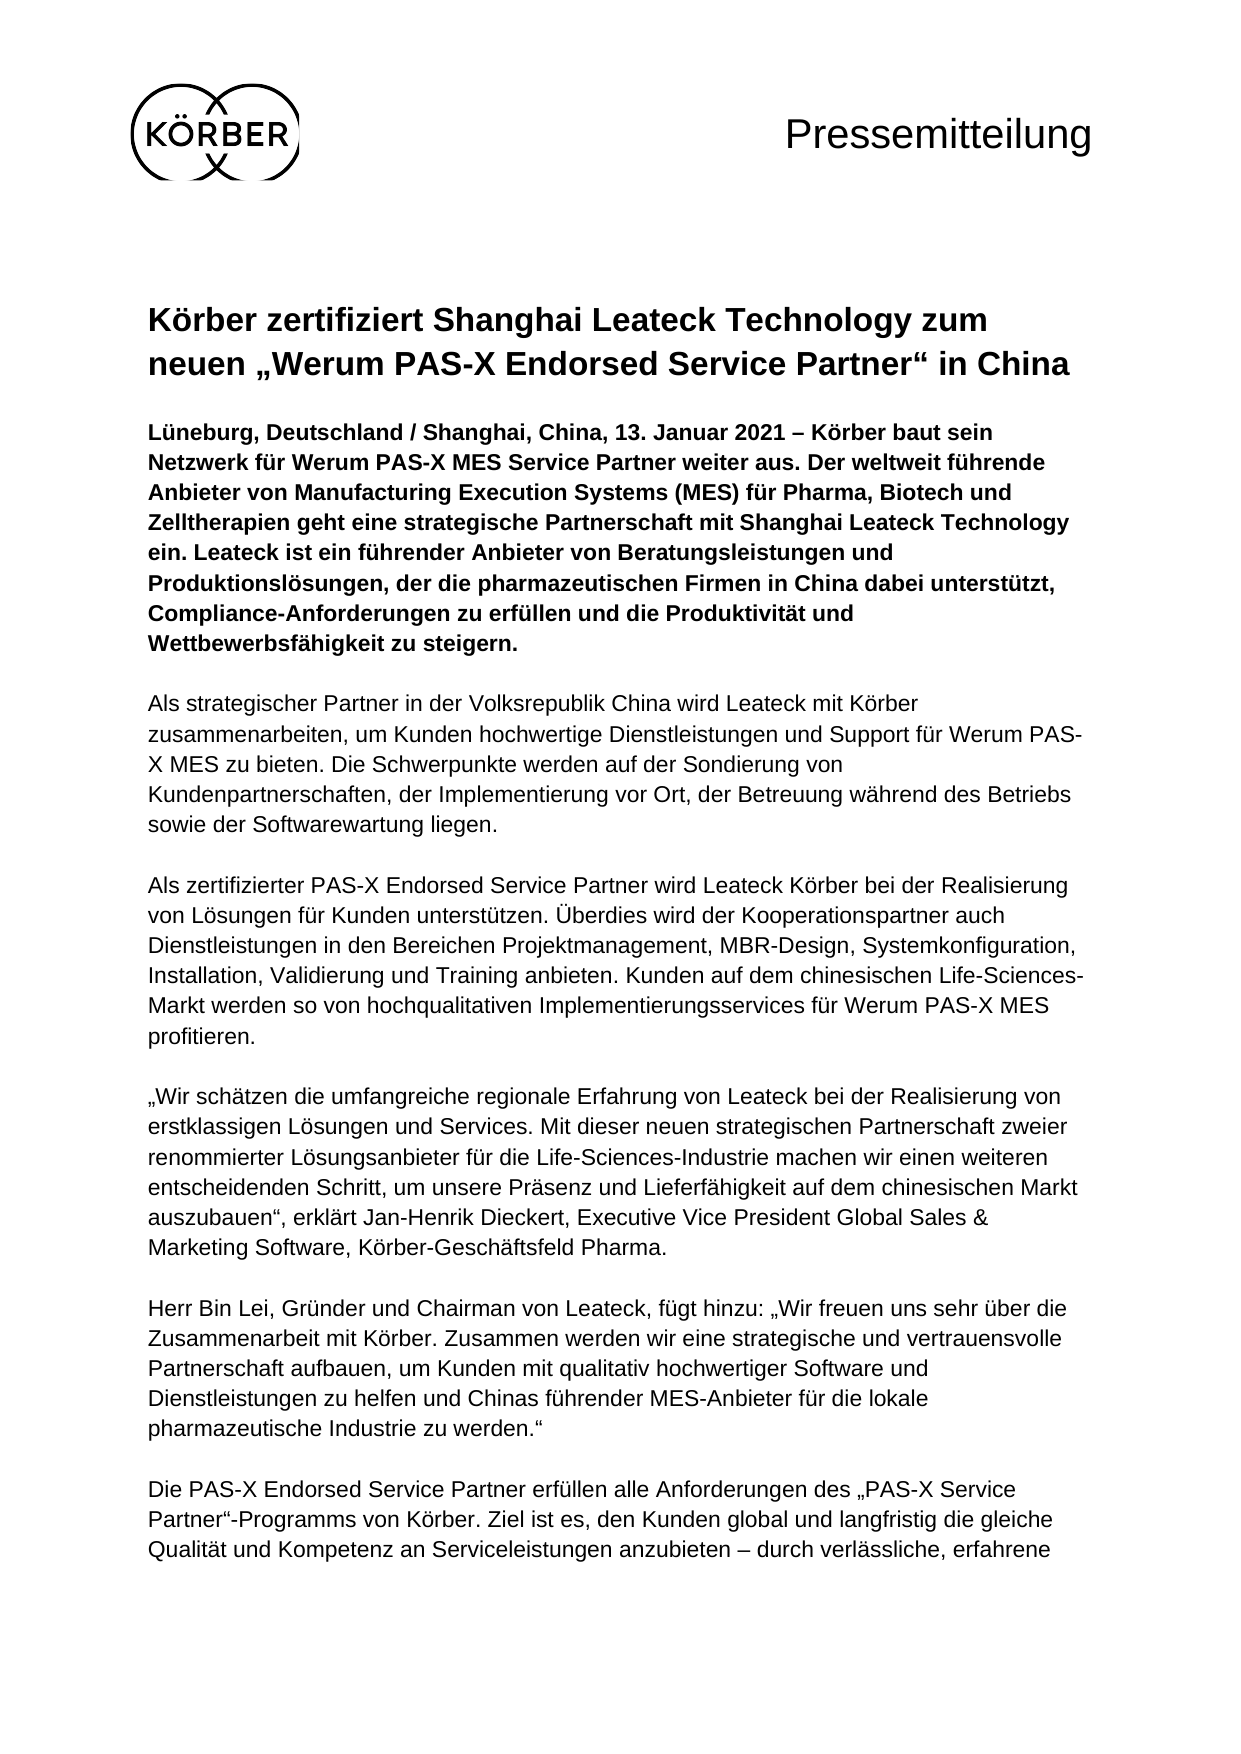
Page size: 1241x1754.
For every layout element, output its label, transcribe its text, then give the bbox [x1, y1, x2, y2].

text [148, 1476, 1092, 1562]
text Als zertifizierter PAS-X Endorsed Service Partner wird Leateck Körber bei der Realisierung von Lösungen für Kunden unterstützen. Überdies wird der Kooperationspartner auch Dienstleistungen in den Bereichen Projektmanagement, MBR-Design, Systemkonfiguration, Installation, Validierung und Training anbieten. Kunden auf dem chinesischen Life-Sciences-Markt werden so von hochqualitativen Implementierungsservices für Werum PAS-X MES profitieren. [148, 872, 1092, 1049]
text Herr Bin Lei, Gründer und Chairman von Leateck, fügt hinzu: „Wir freuen uns sehr über die Zusammenarbeit mit Körber. Zusammen werden wir eine strategische und vertrauensvolle Partnerschaft aufbauen, um Kunden mit qualitativ hochwertiger Software und Dienstleistungen zu helfen und Chinas führender MES-Anbieter für die lokale pharmazeutische Industrie zu werden.“ [148, 1294, 1092, 1442]
picture [130, 83, 300, 181]
text „Wir schätzen die umfangreiche regionale Erfahrung von Leateck bei der Realisierung von erstklassigen Lösungen und Services. Mit dieser neuen strategischen Partnerschaft zweier renommierter Lösungsanbieter für die Life-Sciences-Industrie machen wir einen weiteren entscheidenden Schritt, um unsere Präsenz und Lieferfähigkeit auf dem chinesischen Markt auszubauen“, erklärt Jan-Henrik Dieckert, Executive Vice President Global Sales & Marketing Software, Körber-Geschäftsfeld Pharma. [148, 1083, 1092, 1260]
text Lüneburg, Deutschland / Shanghai, China, 13. Januar 2021 – Körber baut sein Netzwerk für Werum PAS-X MES Service Partner weiter aus. Der weltweit führende Anbieter von Manufacturing Execution Systems (MES) für Pharma, Biotech und Zelltherapien geht eine strategische Partnerschaft mit Shanghai Leateck Technology ein. Leateck ist ein führender Anbieter von Beratungsleistungen und Produktionslösungen, der die pharmazeutischen Firmen in China dabei unterstützt, Compliance-Anforderungen zu erfüllen und die Produktivität und Wettbewerbsfähigkeit zu steigern. [148, 418, 1092, 656]
text Körber zertifiziert Shanghai Leateck Technology zum neuen „Werum PAS-X Endorsed Service Partner“ in China [148, 300, 1092, 382]
text Als strategischer Partner in der Volksrepublik China wird Leateck mit Körber zusammenarbeiten, um Kunden hochwertige Dienstleistungen und Support für Werum PAS-X MES zu bieten. Die Schwerpunkte werden auf der Sondierung von Kundenpartnerschaften, der Implementierung vor Ort, der Betreuung während des Betriebs sowie der Softwarewartung liegen. [148, 690, 1092, 837]
